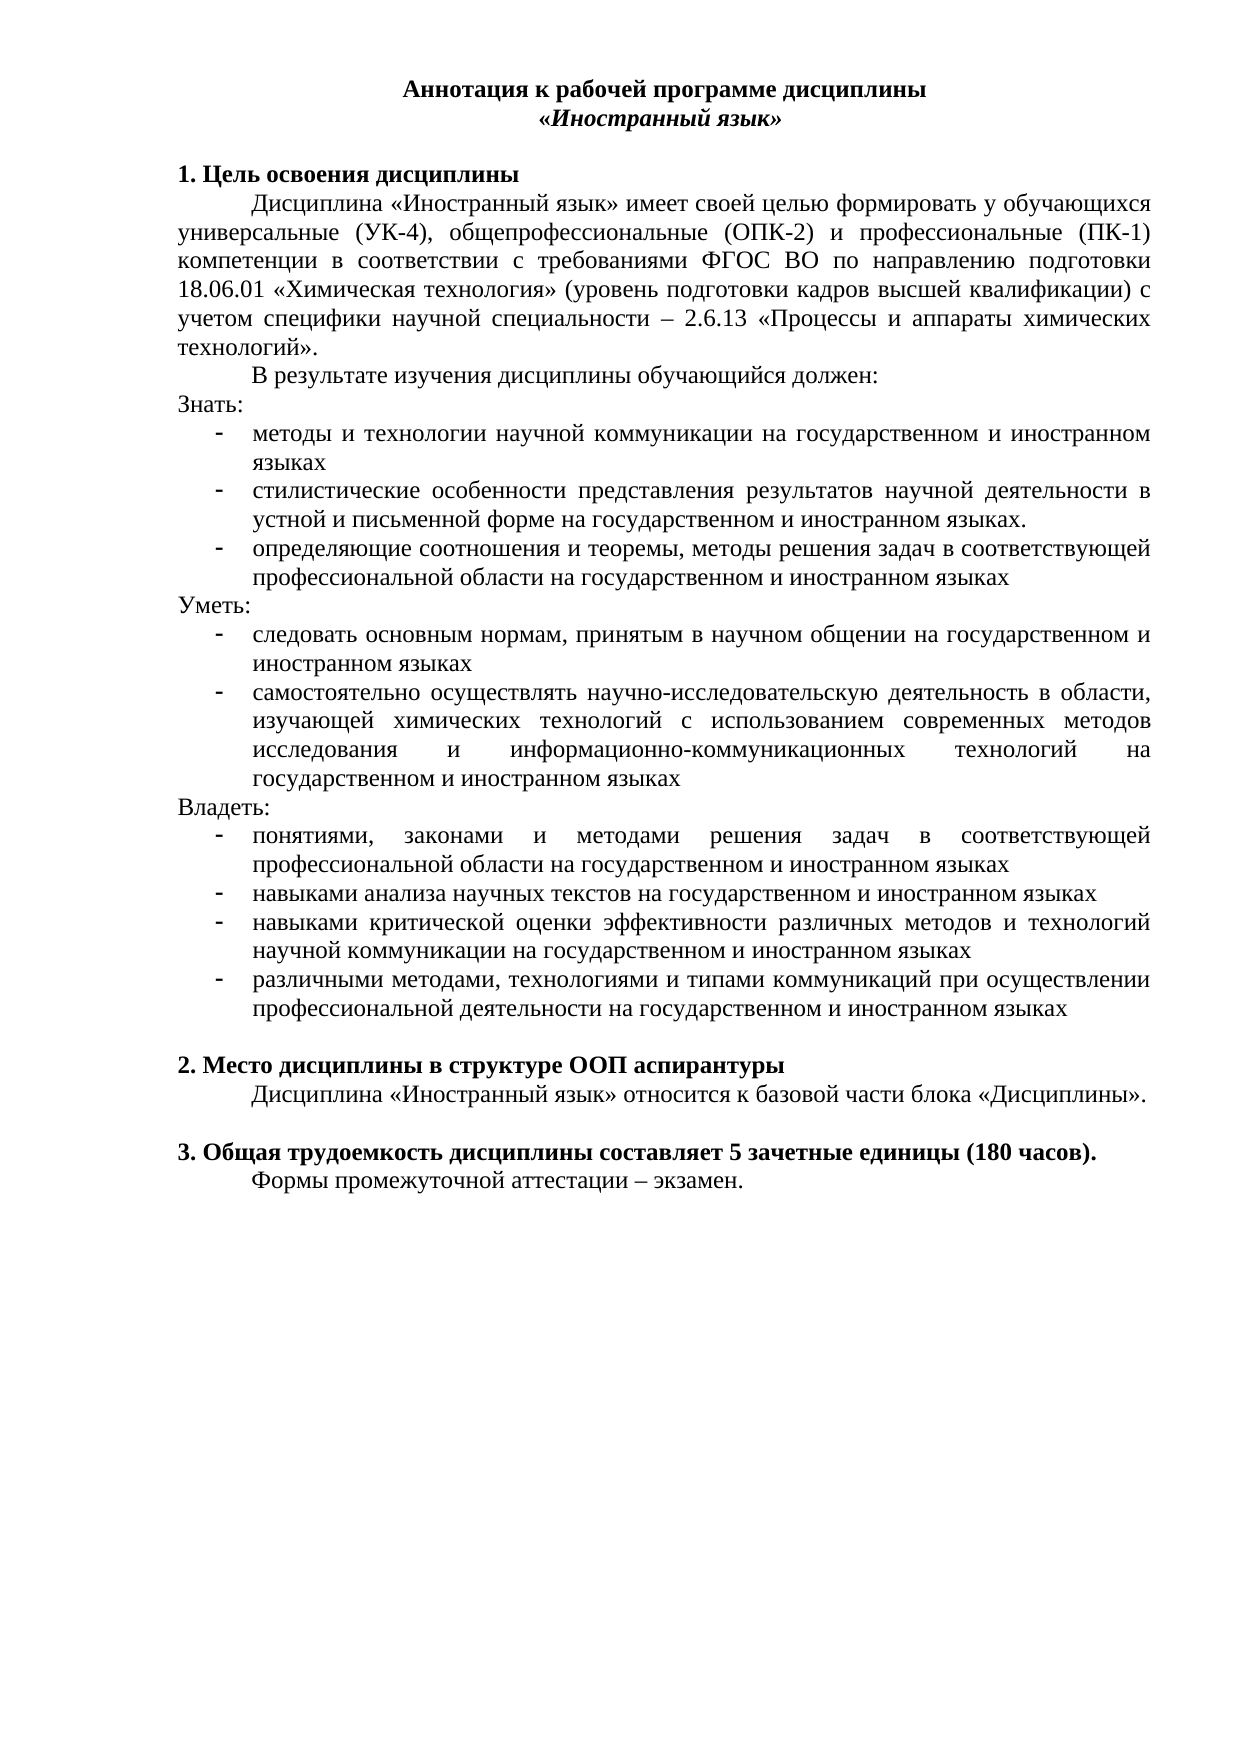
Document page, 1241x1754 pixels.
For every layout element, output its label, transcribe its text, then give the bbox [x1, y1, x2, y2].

list навыками анализа научных текстов на государственном и иностранном языках [215, 878, 1152, 907]
text Знать: [177, 389, 1152, 418]
text Дисциплина «Иностранный язык» относится к базовой части блока «Дисциплины». [177, 1079, 1152, 1108]
list самостоятельно осуществлять научно-исследовательскую деятельность в области, изучающей химических технологий с использованием современных методов исследования и информационно-коммуникационных технологий на государственном и иностранном языках [215, 677, 1152, 792]
text Уметь: [177, 591, 1152, 619]
text Формы промежуточной аттестации – экзамен. [177, 1166, 1152, 1194]
list различными методами, технологиями и типами коммуникаций при осуществлении профессиональной деятельности на государственном и иностранном языках [215, 964, 1152, 1022]
text 1. Цель освоения дисциплины [177, 159, 1152, 188]
list следовать основным нормам, принятым в научном общении на государственном и иностранном языках [215, 619, 1152, 677]
text В результате изучения дисциплины обучающийся должен: [177, 361, 1152, 389]
list навыками критической оценки эффективности различных методов и технологий научной коммуникации на государственном и иностранном языках [215, 907, 1152, 964]
list определяющие соотношения и теоремы, методы решения задач в соответствующей профессиональной области на государственном и иностранном языках [215, 533, 1152, 591]
text Дисциплина «Иностранный язык» имеет своей целью формировать у обучающихся универсальные (УК-4), общепрофессиональные (ОПК-2) и профессиональные (ПК-1) компетенции в соответствии с требованиями ФГОС ВО по направлению подготовки 18.06.01 «Химическая технология» (уровень подготовки кадров высшей квалификации) с учетом специфики научной специальности – 2.6.13 «Процессы и аппараты химических технологий». [177, 188, 1152, 361]
text Аннотация к рабочей программе дисциплины [177, 74, 1152, 103]
text 2. Место дисциплины в структуре ООП аспирантуры [177, 1051, 1152, 1079]
text Владеть: [177, 792, 1152, 821]
list стилистические особенности представления результатов научной деятельности в устной и письменной форме на государственном и иностранном языках. [215, 476, 1152, 533]
list понятиями, законами и методами решения задач в соответствующей профессиональной области на государственном и иностранном языках [215, 821, 1152, 878]
text «Иностранный язык» [177, 103, 1152, 159]
list методы и технологии научной коммуникации на государственном и иностранном языках [215, 418, 1152, 476]
text 3. Общая трудоемкость дисциплины составляет 5 зачетные единицы (180 часов). [177, 1137, 1152, 1166]
